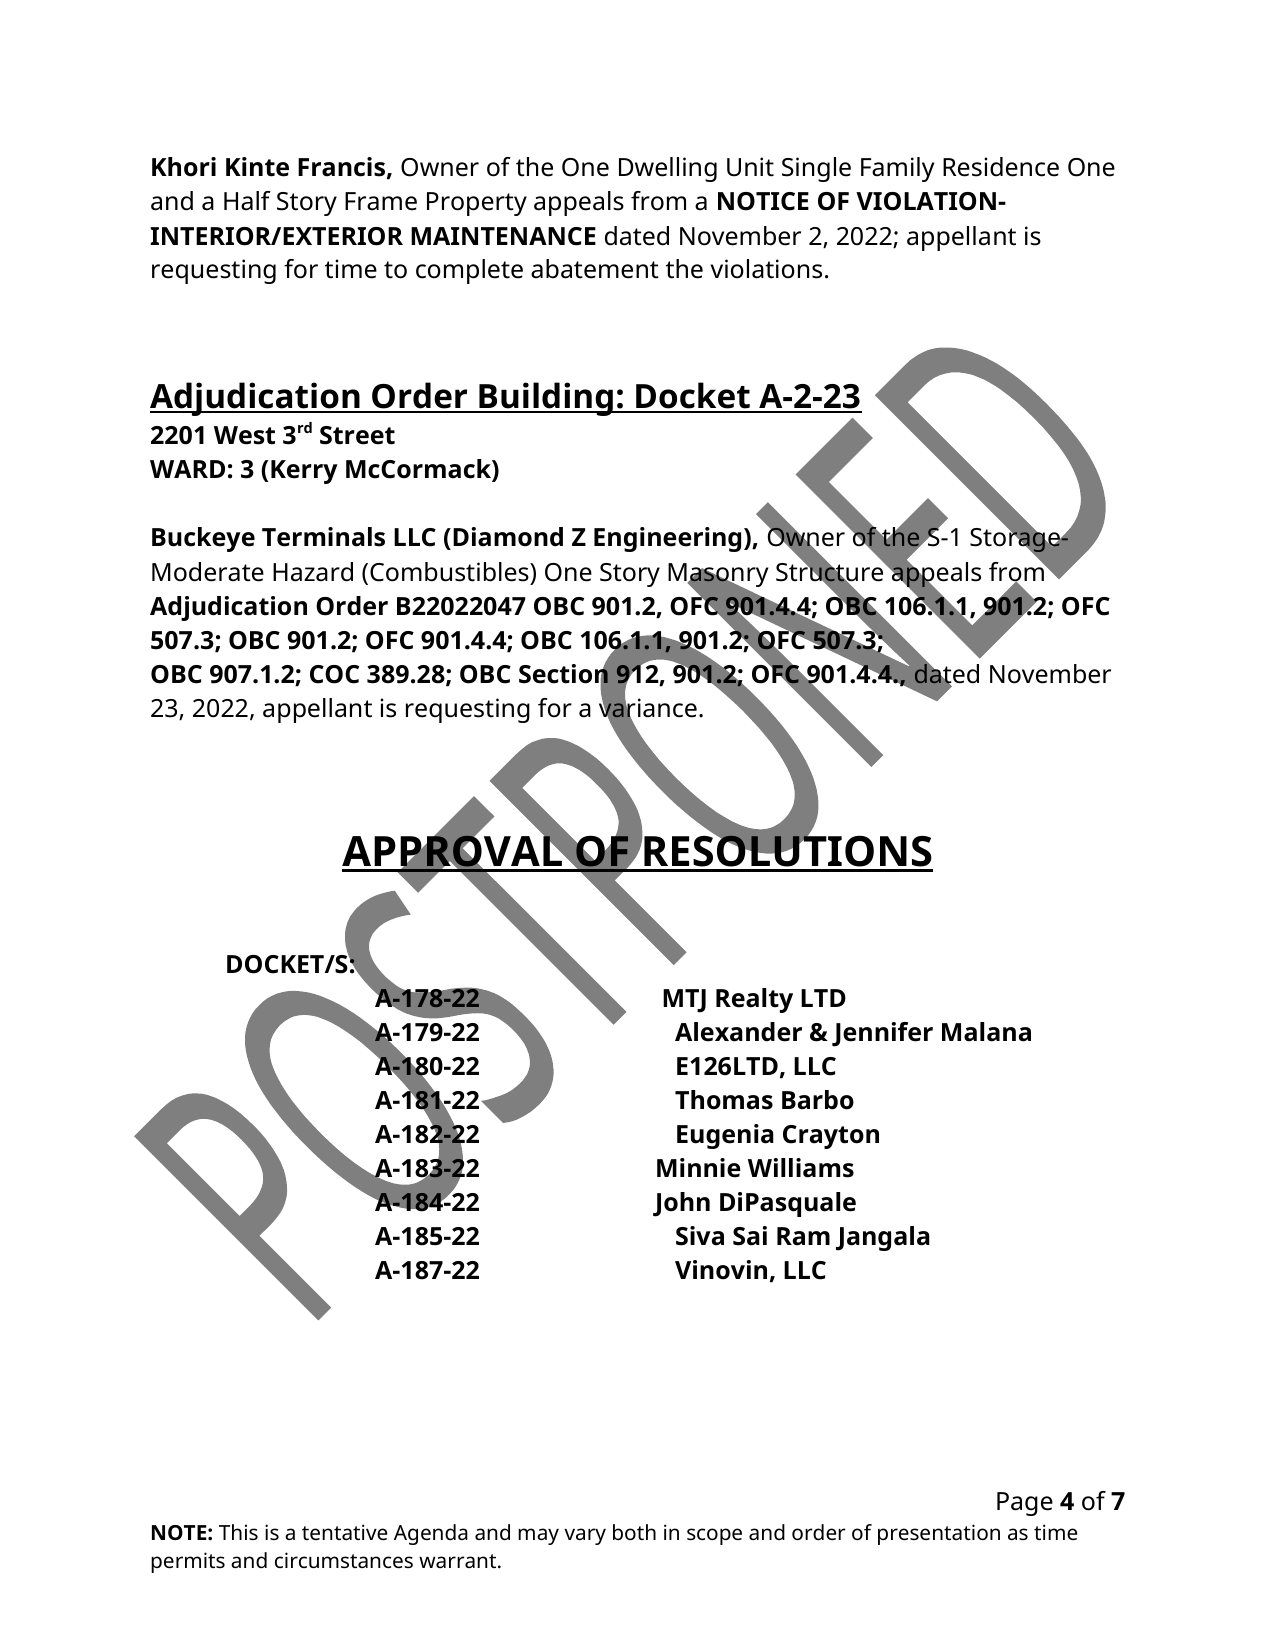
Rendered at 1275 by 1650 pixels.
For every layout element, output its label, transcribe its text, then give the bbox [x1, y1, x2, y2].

text 2201 West 3rd Street [150, 418, 1125, 452]
text Buckeye Terminals LLC (Diamond Z Engineering), Owner of the S-1 Storage-Moderate Hazard (Combustibles) One Story Masonry Structure appeals from Adjudication Order B22022047 OBC 901.2, OFC 901.4.4; OBC 106.1.1, 901.2; OFC 507.3; OBC 901.2; OFC 901.4.4; OBC 106.1.1, 901.2; OFC 507.3; [150, 520, 1125, 656]
text WARD: 3 (Kerry McCormack) [150, 452, 1125, 486]
text A-179-22 Alexander & Jennifer Malana [375, 1014, 1125, 1048]
text A-178-22 MTJ Realty LTD [375, 980, 1125, 1014]
text APPROVAL OF RESOLUTIONS [150, 821, 1125, 878]
text A-187-22 Vinovin, LLC [375, 1253, 1125, 1287]
text A-182-22 Eugenia Crayton [375, 1117, 1125, 1151]
text OBC 907.1.2; COC 389.28; OBC Section 912, 901.2; OFC 901.4.4., dated November 23, 2022, appellant is requesting for a variance. [150, 656, 1125, 724]
text A-185-22 Siva Sai Ram Jangala [375, 1219, 1125, 1253]
text A-184-22 John DiPasquale [375, 1185, 1125, 1219]
subtitle Khori Kinte Francis, Owner of the One Dwelling Unit Single Family Residence One and a Half Story Frame Property appeals from a NOTICE OF VIOLATION-INTERIOR/EXTERIOR MAINTENANCE dated November 2, 2022; appellant is requesting for time to complete abatement the violations. [150, 150, 1125, 286]
text A-180-22 E126LTD, LLC [375, 1048, 1125, 1082]
text DOCKET/S: [225, 946, 1125, 980]
text Adjudication Order Building: Docket A-2-23 [150, 372, 1125, 418]
text A-183-22 Minnie Williams [375, 1151, 1125, 1185]
text A-181-22 Thomas Barbo [375, 1082, 1125, 1117]
